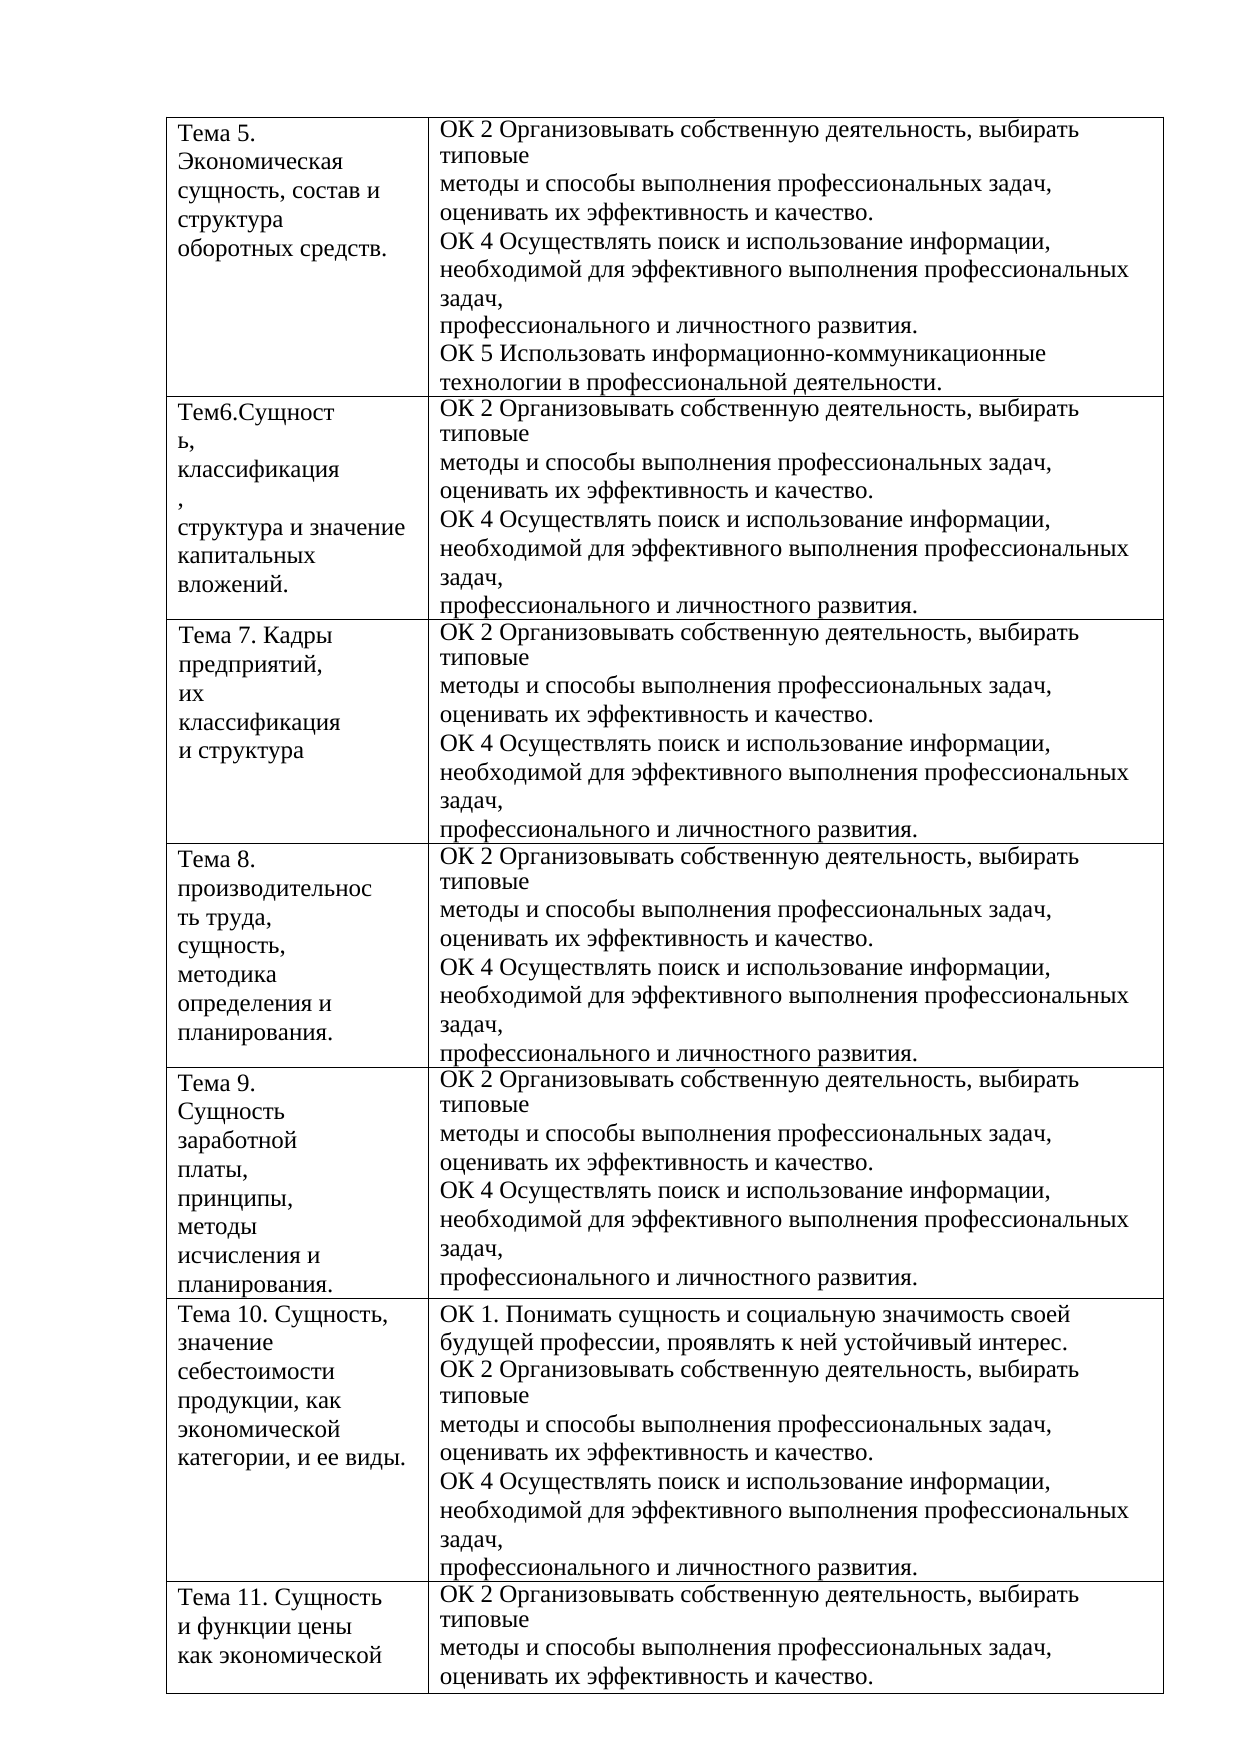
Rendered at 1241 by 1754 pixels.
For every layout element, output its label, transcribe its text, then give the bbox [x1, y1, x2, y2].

table_header ОК 2 Организовывать собственную деятельность, выбирать типовые методы и способы выполнения профессиональных задач, оценивать их эффективность и качество. ОК 4 Осуществлять поиск и использование информации, необходимой для эффективного выполнения профессиональных задач, профессионального и личностного развития. ОК 5 Использовать информационно-коммуникационные технологии в профессиональной деятельности. [429, 118, 1163, 396]
table_cell Тем6.Сущность, классификация, структура и значение капитальных вложений. [167, 397, 428, 619]
table_cell Тема 7. Кадры предприятий, их классификация и структура [167, 620, 428, 843]
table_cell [429, 1582, 1163, 1692]
table_cell Тема 8. производительность труда, сущность, методика определения и планирования. [167, 844, 428, 1067]
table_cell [167, 1582, 428, 1692]
table_cell Тема 10. Сущность, значение себестоимости продукции, как экономической категории, и ее виды. [167, 1299, 428, 1581]
table_header Тема 5. Экономическая сущность, состав и структура оборотных средств. [167, 118, 428, 396]
table_cell ОК 1. Понимать сущность и социальную значимость своей будущей профессии, проявлять к ней устойчивый интерес. ОК 2 Организовывать собственную деятельность, выбирать типовые методы и способы выполнения профессиональных задач, оценивать их эффективность и качество. ОК 4 Осуществлять поиск и использование информации, необходимой для эффективного выполнения профессиональных задач, профессионального и личностного развития. [429, 1299, 1163, 1581]
table_cell Тема 9. Сущность заработной платы, принципы, методы исчисления и планирования. [167, 1068, 428, 1298]
